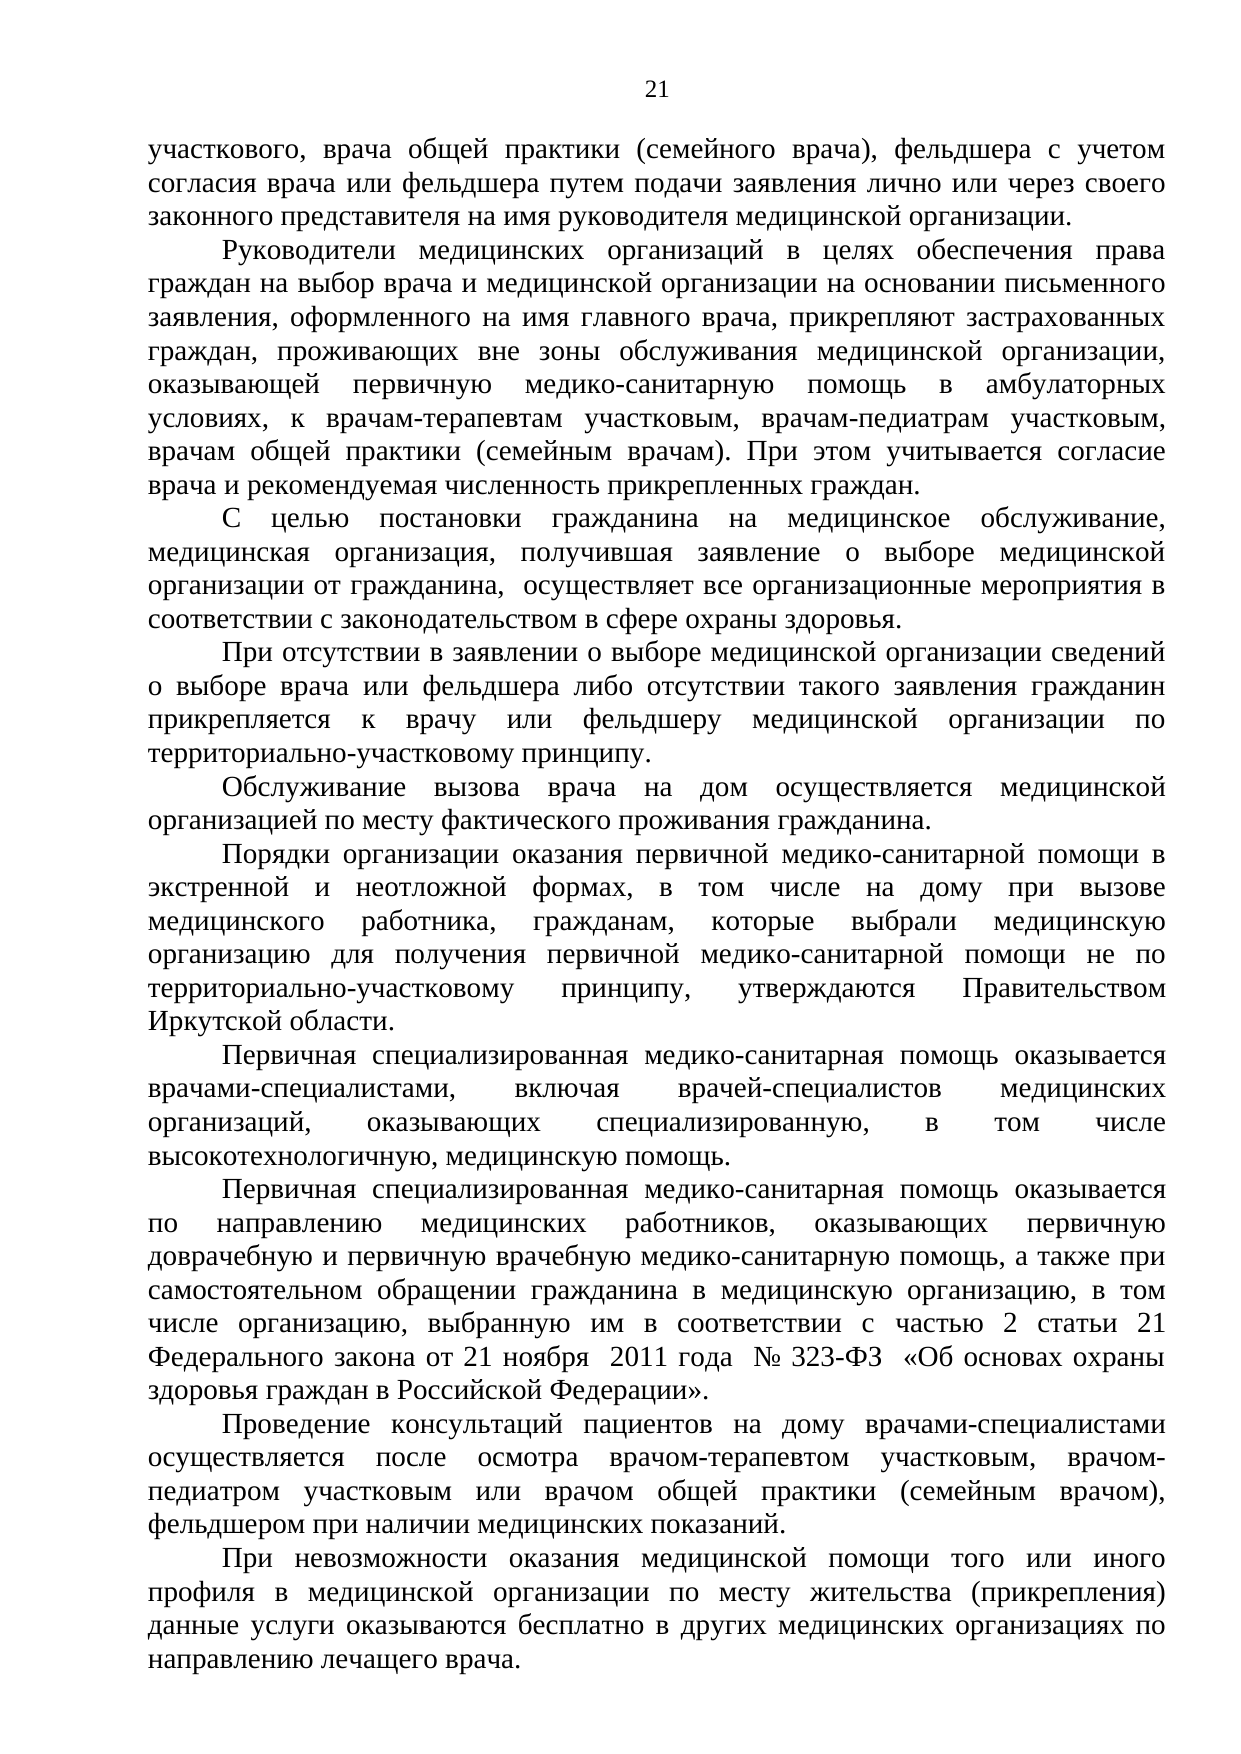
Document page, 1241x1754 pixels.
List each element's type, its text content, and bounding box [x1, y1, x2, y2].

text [148, 131, 1167, 232]
text Первичная специализированная медико-санитарная помощь оказывается врачами-специалистами, включая врачей-специалистов медицинских организаций, оказывающих специализированную, в том числе высокотехнологичную, медицинскую помощь. [148, 1037, 1167, 1171]
text При отсутствии в заявлении о выборе медицинской организации сведений о выборе врача или фельдшера либо отсутствии такого заявления гражданин прикрепляется к врачу или фельдшеру медицинской организации по территориально-участковому принципу. [148, 634, 1167, 769]
text С целью постановки гражданина на медицинское обслуживание, медицинская организация, получившая заявление о выборе медицинской организации от гражданина, осуществляет все организационные мероприятия в соответствии с законодательством в сфере охраны здоровья. [148, 500, 1167, 634]
text Первичная специализированная медико-санитарная помощь оказывается по направлению медицинских работников, оказывающих первичную доврачебную и первичную врачебную медико-санитарную помощь, а также при самостоятельном обращении гражданина в медицинскую организацию, в том числе организацию, выбранную им в соответствии с частью 2 статьи 21 Федерального закона от 21 ноября 2011 года № 323-ФЗ «Об основах охраны здоровья граждан в Российской Федерации». [148, 1171, 1167, 1406]
text При невозможности оказания медицинской помощи того или иного профиля в медицинской организации по месту жительства (прикрепления) данные услуги оказываются бесплатно в других медицинских организациях по направлению лечащего врача. [148, 1540, 1167, 1674]
text Руководители медицинских организаций в целях обеспечения права граждан на выбор врача и медицинской организации на основании письменного заявления, оформленного на имя главного врача, прикрепляют застрахованных граждан, проживающих вне зоны обслуживания медицинской организации, оказывающей первичную медико-санитарную помощь в амбулаторных условиях, к врачам-терапевтам участковым, врачам-педиатрам участковым, врачам общей практики (семейным врачам). При этом учитывается согласие врача и рекомендуемая численность прикрепленных граждан. [148, 232, 1167, 500]
text Проведение консультаций пациентов на дому врачами-специалистами осуществляется после осмотра врачом-терапевтом участковым, врачом-педиатром участковым или врачом общей практики (семейным врачом), фельдшером при наличии медицинских показаний. [148, 1406, 1167, 1540]
text Порядки организации оказания первичной медико-санитарной помощи в экстренной и неотложной формах, в том числе на дому при вызове медицинского работника, гражданам, которые выбрали медицинскую организацию для получения первичной медико-санитарной помощи не по территориально-участковому принципу, утверждаются Правительством Иркутской области. [148, 836, 1167, 1037]
text Обслуживание вызова врача на дом осуществляется медицинской организацией по месту фактического проживания гражданина. [148, 769, 1167, 836]
